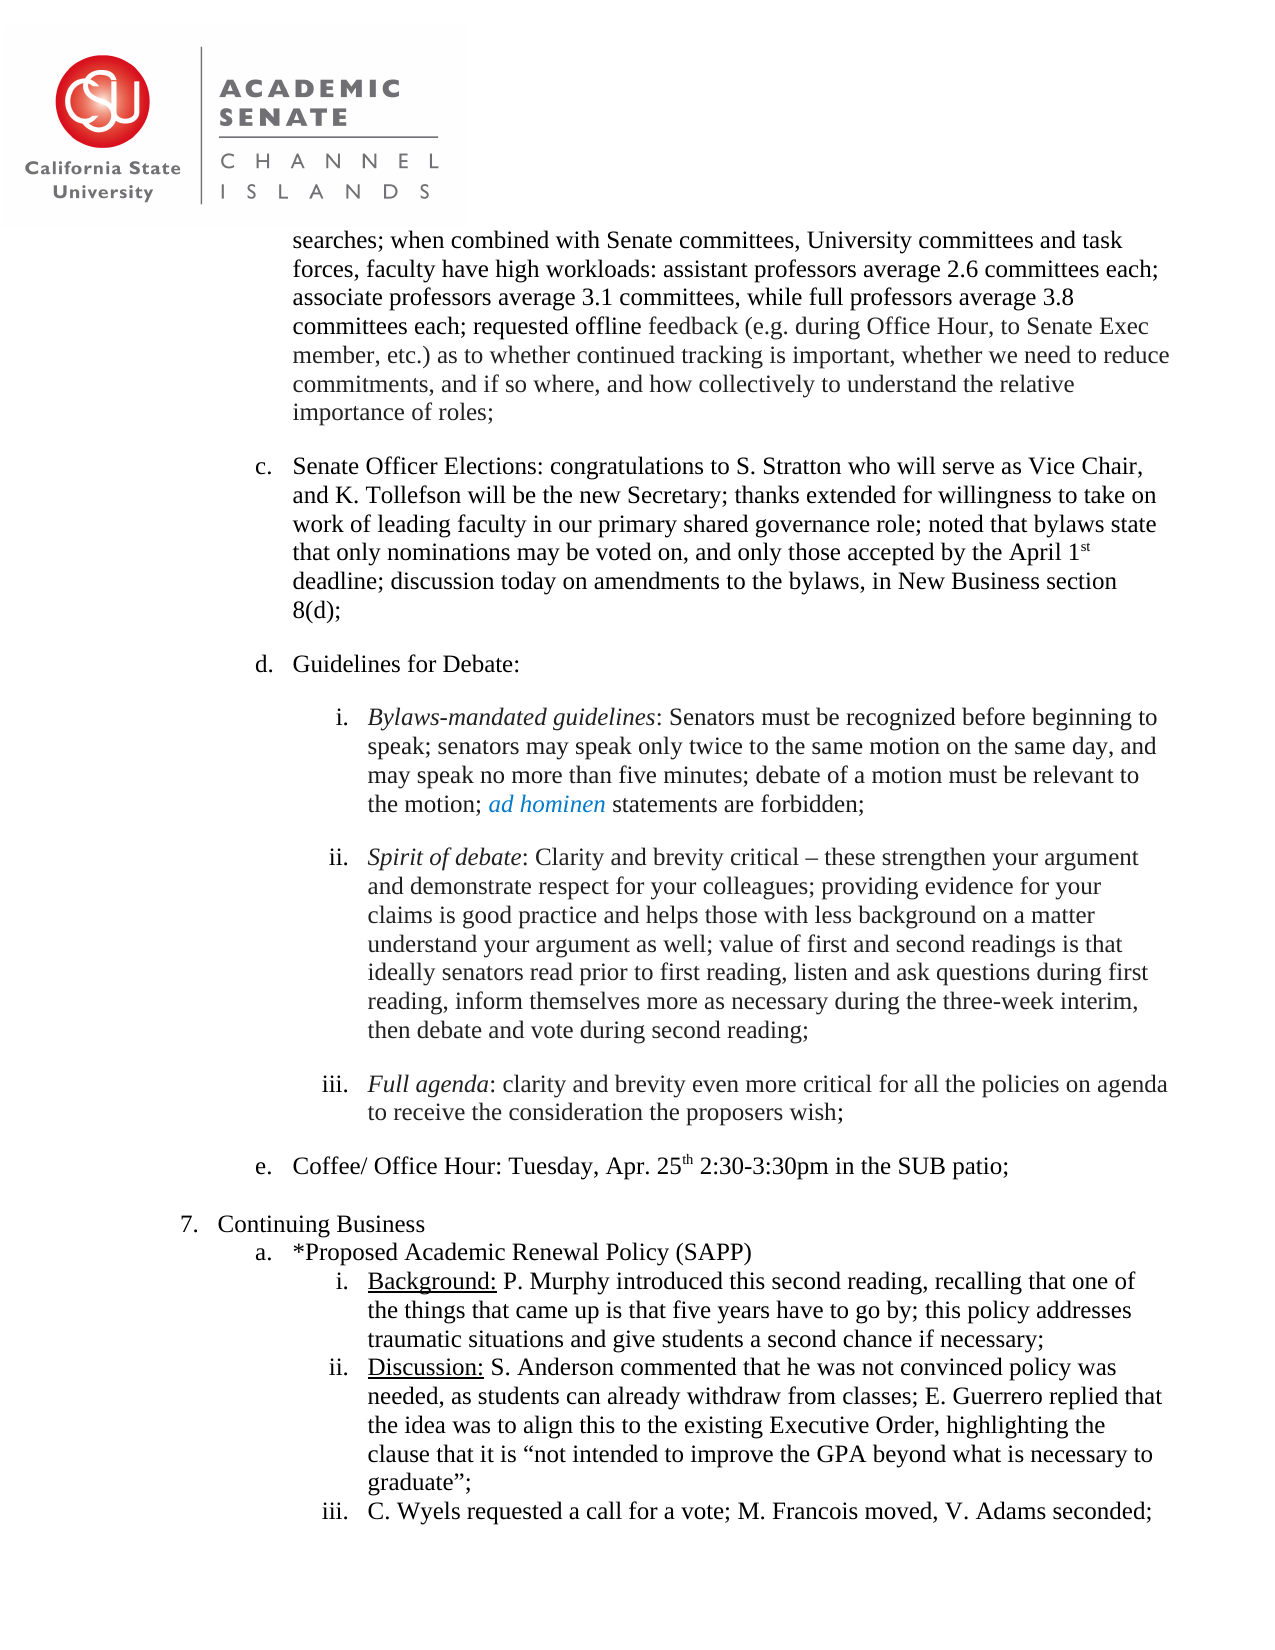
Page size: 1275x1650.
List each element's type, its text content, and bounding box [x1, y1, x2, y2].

list C. Wyels requested a call for a vote; M. Francois moved, V. Adams seconded; [349, 1496, 1170, 1525]
list Full agenda: clarity and brevity even more critical for all the policies on agenda to receive the consideration the proposers wish; [349, 1069, 1170, 1126]
list Coffee/ Office Hour: Tuesday, Apr. 25th 2:30-3:30pm in the SUB patio; [255, 1151, 1170, 1180]
list Continuing Business [180, 1209, 1170, 1237]
list Guidelines for Debate: [255, 649, 1170, 677]
list Discussion: S. Anderson commented that he was not convinced policy was needed, as students can already withdraw from classes; E. Guerrero replied that the idea was to align this to the existing Executive Order, highlighting the clause that it is “not intended to improve the GPA beyond what is necessary to graduate”; [349, 1352, 1170, 1496]
list Spirit of debate: Clarity and brevity critical – these strengthen your argument and demonstrate respect for your colleagues; providing evidence for your claims is good practice and helps those with less background on a matter understand your argument as well; value of first and second readings is that ideally senators read prior to first reading, listen and ask questions during first reading, inform themselves more as necessary during the three-week interim, then debate and vote during second reading; [349, 842, 1170, 1044]
list Background: P. Murphy introduced this second reading, recalling that one of the things that came up is that five years have to go by; this policy addresses traumatic situations and give students a second chance if necessary; [349, 1266, 1170, 1352]
picture [1, 25, 467, 227]
list Senate Officer Elections: congratulations to S. Stratton who will serve as Vice Chair, and K. Tollefson will be the new Secretary; thanks extended for willingness to take on work of leading faculty in our primary shared governance role; noted that bylaws state that only nominations may be voted on, and only those accepted by the April 1st deadline; discussion today on amendments to the bylaws, in New Business section 8(d); [255, 451, 1170, 624]
list Bylaws-mandated guidelines: Senators must be recognized before beginning to speak; senators may speak only twice to the same motion on the same day, and may speak no more than five minutes; debate of a motion must be relevant to the motion; ad hominen statements are forbidden; [349, 702, 1170, 817]
list *Proposed Academic Renewal Policy (SAPP) [255, 1237, 1170, 1266]
